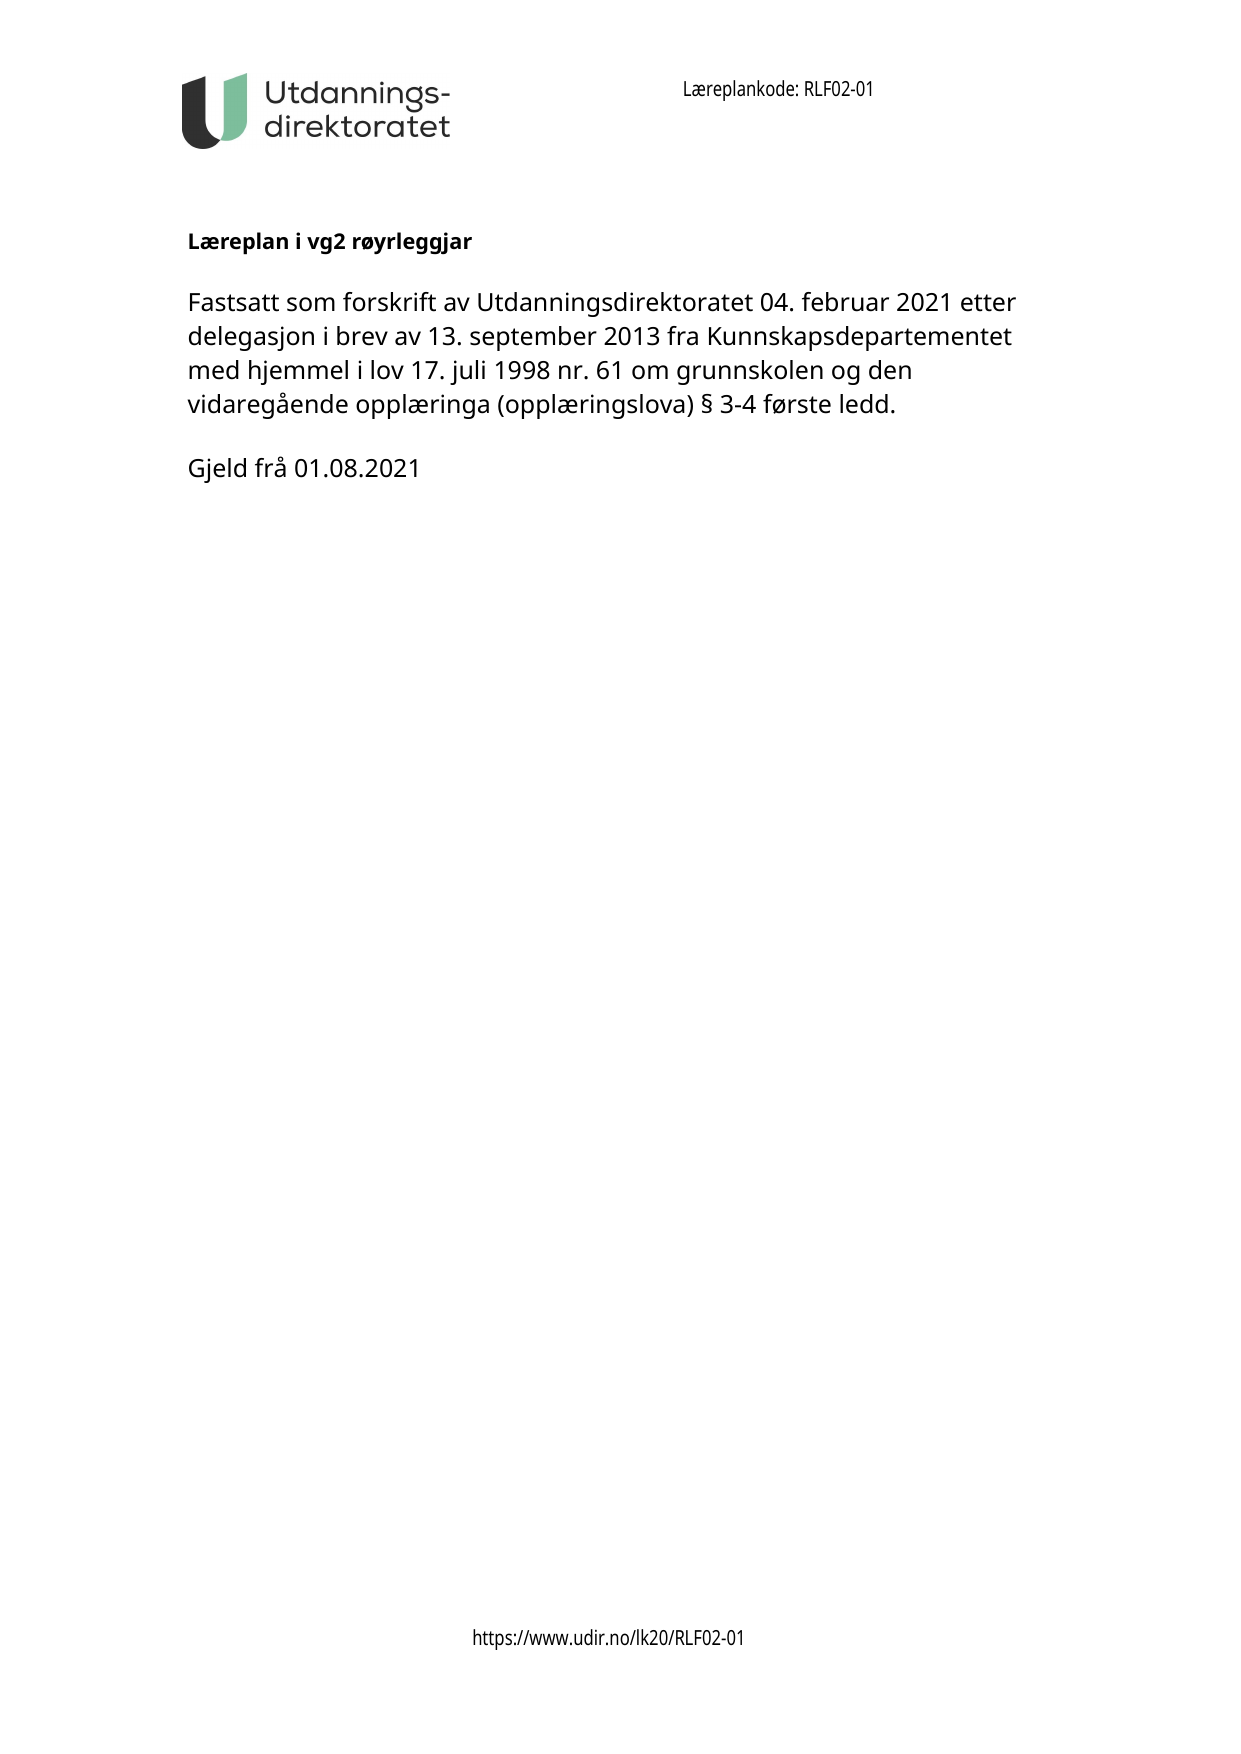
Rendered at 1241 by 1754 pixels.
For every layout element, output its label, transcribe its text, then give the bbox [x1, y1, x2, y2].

text Fastsatt som forskrift av Utdanningsdirektoratet 04. februar 2021 etter delegasjon i brev av 13. september 2013 fra Kunnskapsdepartementet med hjemmel i lov 17. juli 1998 nr. 61 om grunnskolen og den vidaregående opplæringa (opplæringslova) § 3-4 første ledd. [187, 285, 1053, 421]
text Gjeld frå 01.08.2021 [187, 450, 1053, 484]
subtitle Læreplan i vg2 røyrleggjar [187, 205, 1053, 256]
picture [182, 73, 450, 149]
